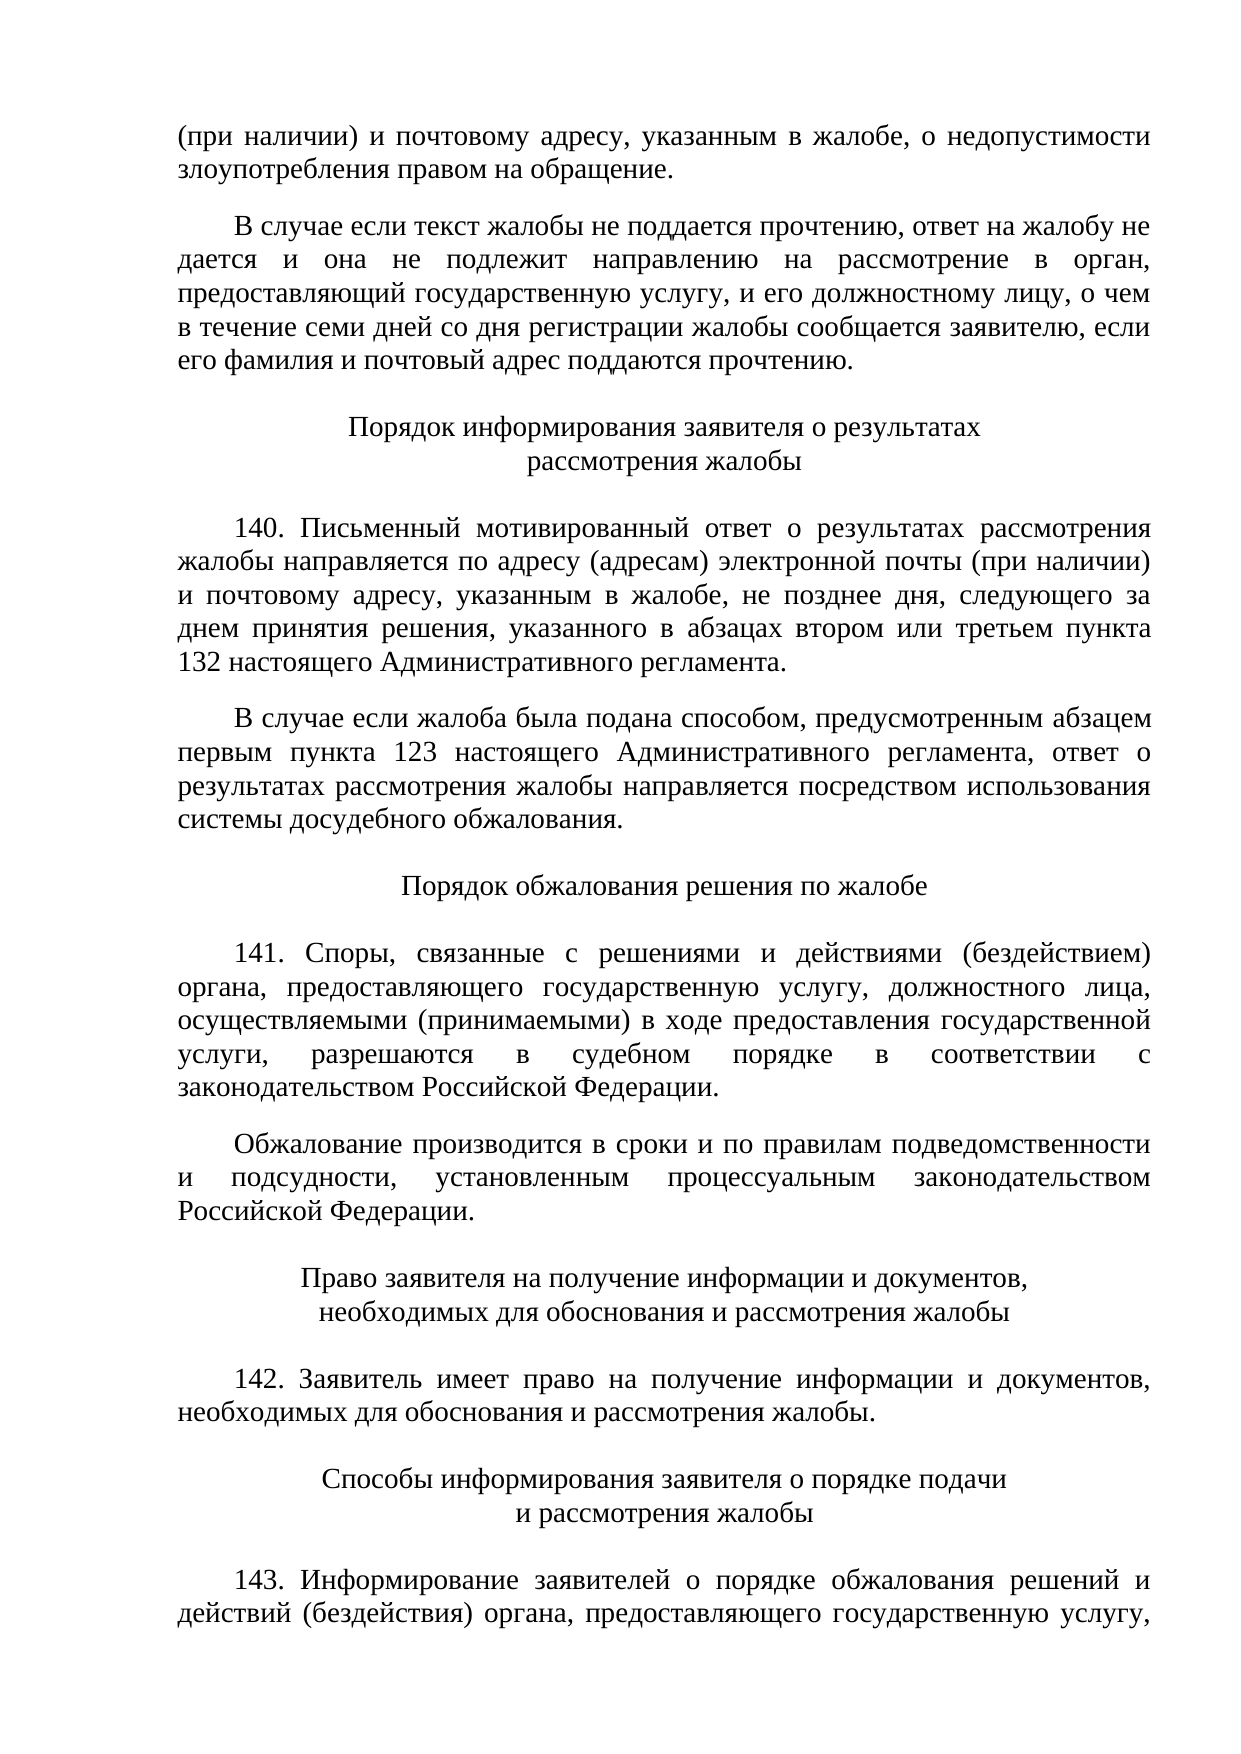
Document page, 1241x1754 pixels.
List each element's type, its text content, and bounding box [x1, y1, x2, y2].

text В случае если жалоба была подана способом, предусмотренным абзацем первым пункта 123 настоящего Административного регламента, ответ о результатах рассмотрения жалобы направляется посредством использования системы досудебного обжалования. [177, 701, 1152, 835]
text 142. Заявитель имеет право на получение информации и документов, необходимых для обоснования и рассмотрения жалобы. [177, 1361, 1152, 1428]
text Право заявителя на получение информации и документов, [177, 1260, 1152, 1294]
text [177, 118, 1152, 185]
text 140. Письменный мотивированный ответ о результатах рассмотрения жалобы направляется по адресу (адресам) электронной почты (при наличии) и почтовому адресу, указанным в жалобе, не позднее дня, следующего за днем принятия решения, указанного в абзацах втором или третьем пункта 132 настоящего Административного регламента. [177, 510, 1152, 678]
text В случае если текст жалобы не поддается прочтению, ответ на жалобу не дается и она не подлежит направлению на рассмотрение в орган, предоставляющий государственную услугу, и его должностному лицу, о чем в течение семи дней со дня регистрации жалобы сообщается заявителю, если его фамилия и почтовый адрес поддаются прочтению. [177, 208, 1152, 376]
text Порядок информирования заявителя о результатах [177, 409, 1152, 443]
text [177, 1562, 1152, 1629]
text и рассмотрения жалобы [177, 1495, 1152, 1528]
text рассмотрения жалобы [177, 443, 1152, 476]
text необходимых для обоснования и рассмотрения жалобы [177, 1294, 1152, 1327]
text 141. Споры, связанные с решениями и действиями (бездействием) органа, предоставляющего государственную услугу, должностного лица, осуществляемыми (принимаемыми) в ходе предоставления государственной услуги, разрешаются в судебном порядке в соответствии с законодательством Российской Федерации. [177, 935, 1152, 1103]
text Порядок обжалования решения по жалобе [177, 868, 1152, 902]
text Обжалование производится в сроки и по правилам подведомственности и подсудности, установленным процессуальным законодательством Российской Федерации. [177, 1126, 1152, 1227]
text Способы информирования заявителя о порядке подачи [177, 1461, 1152, 1495]
